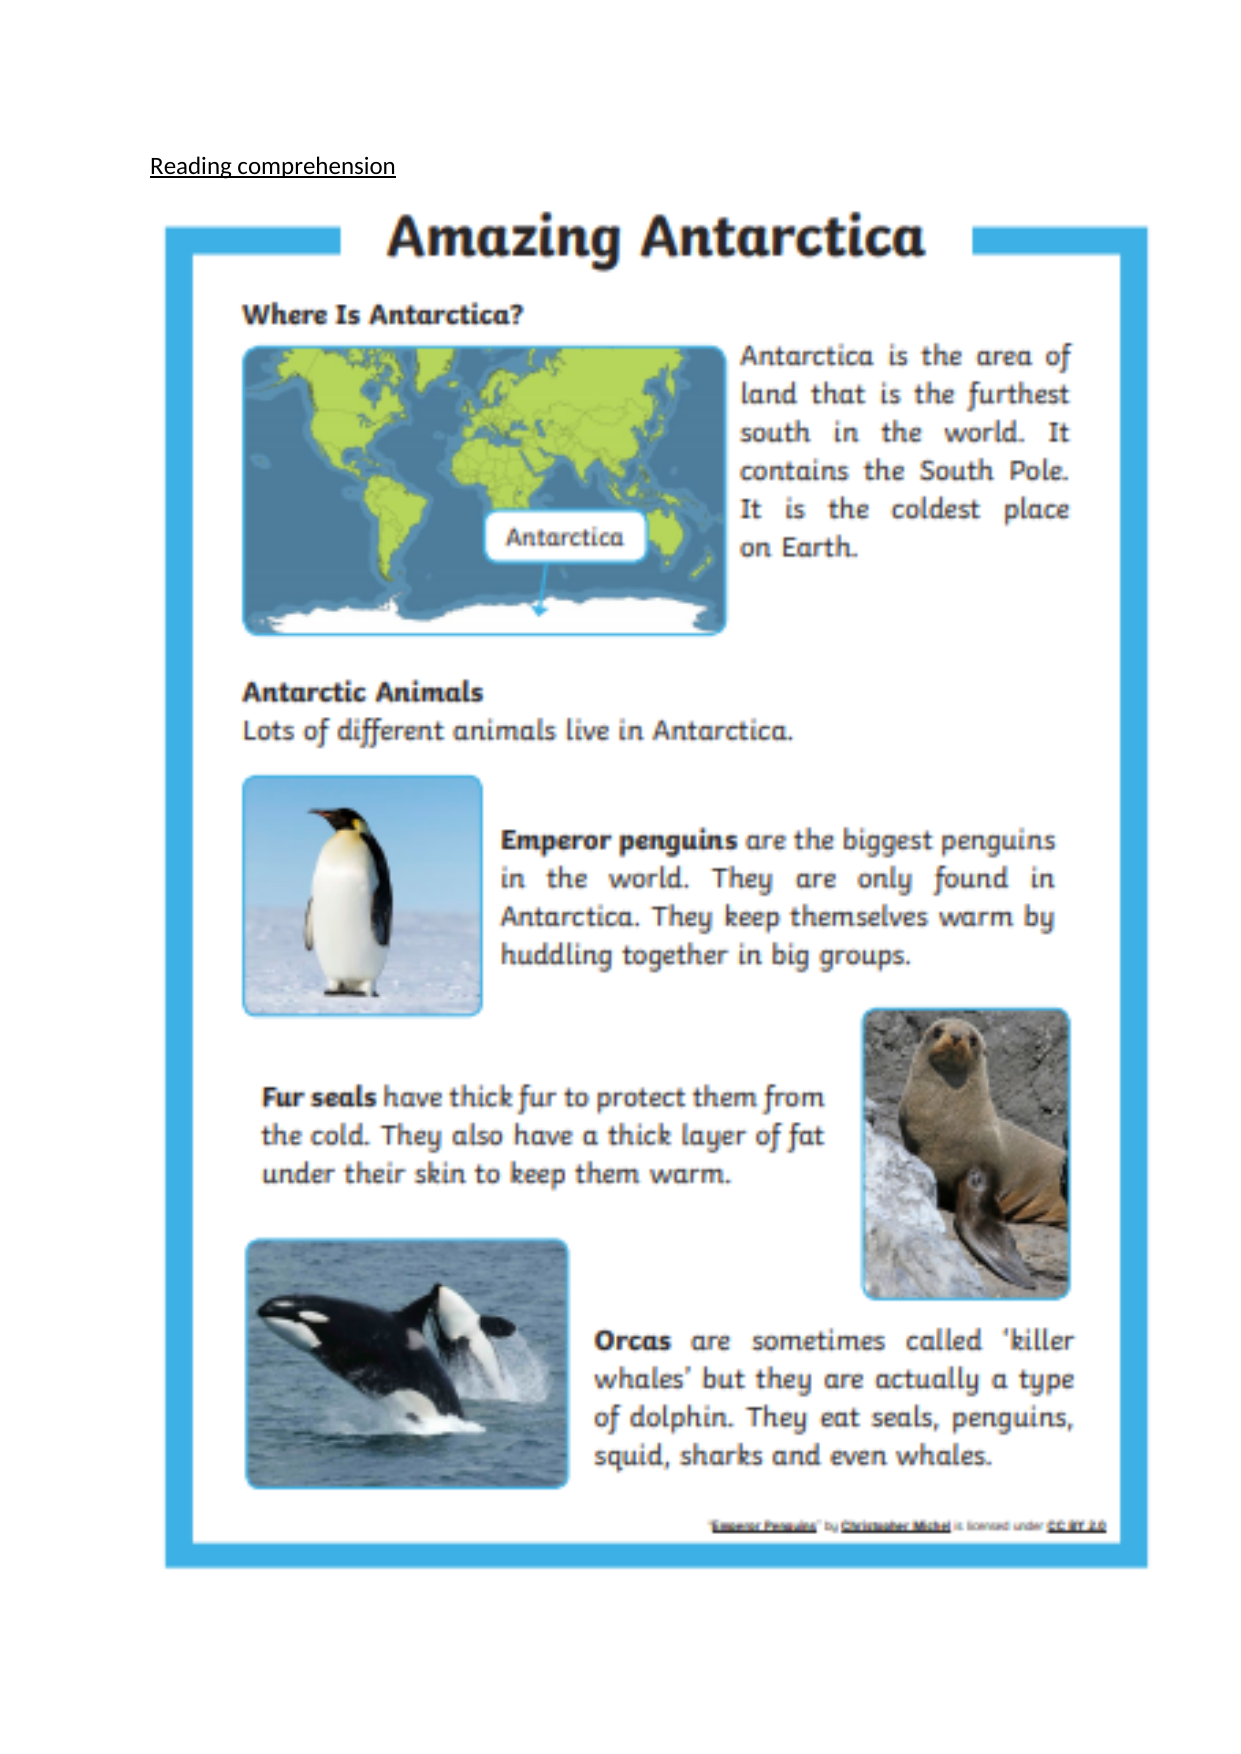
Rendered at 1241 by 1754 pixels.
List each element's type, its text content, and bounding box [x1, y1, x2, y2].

picture [150, 199, 1162, 1575]
text Reading comprehension [150, 150, 1090, 181]
